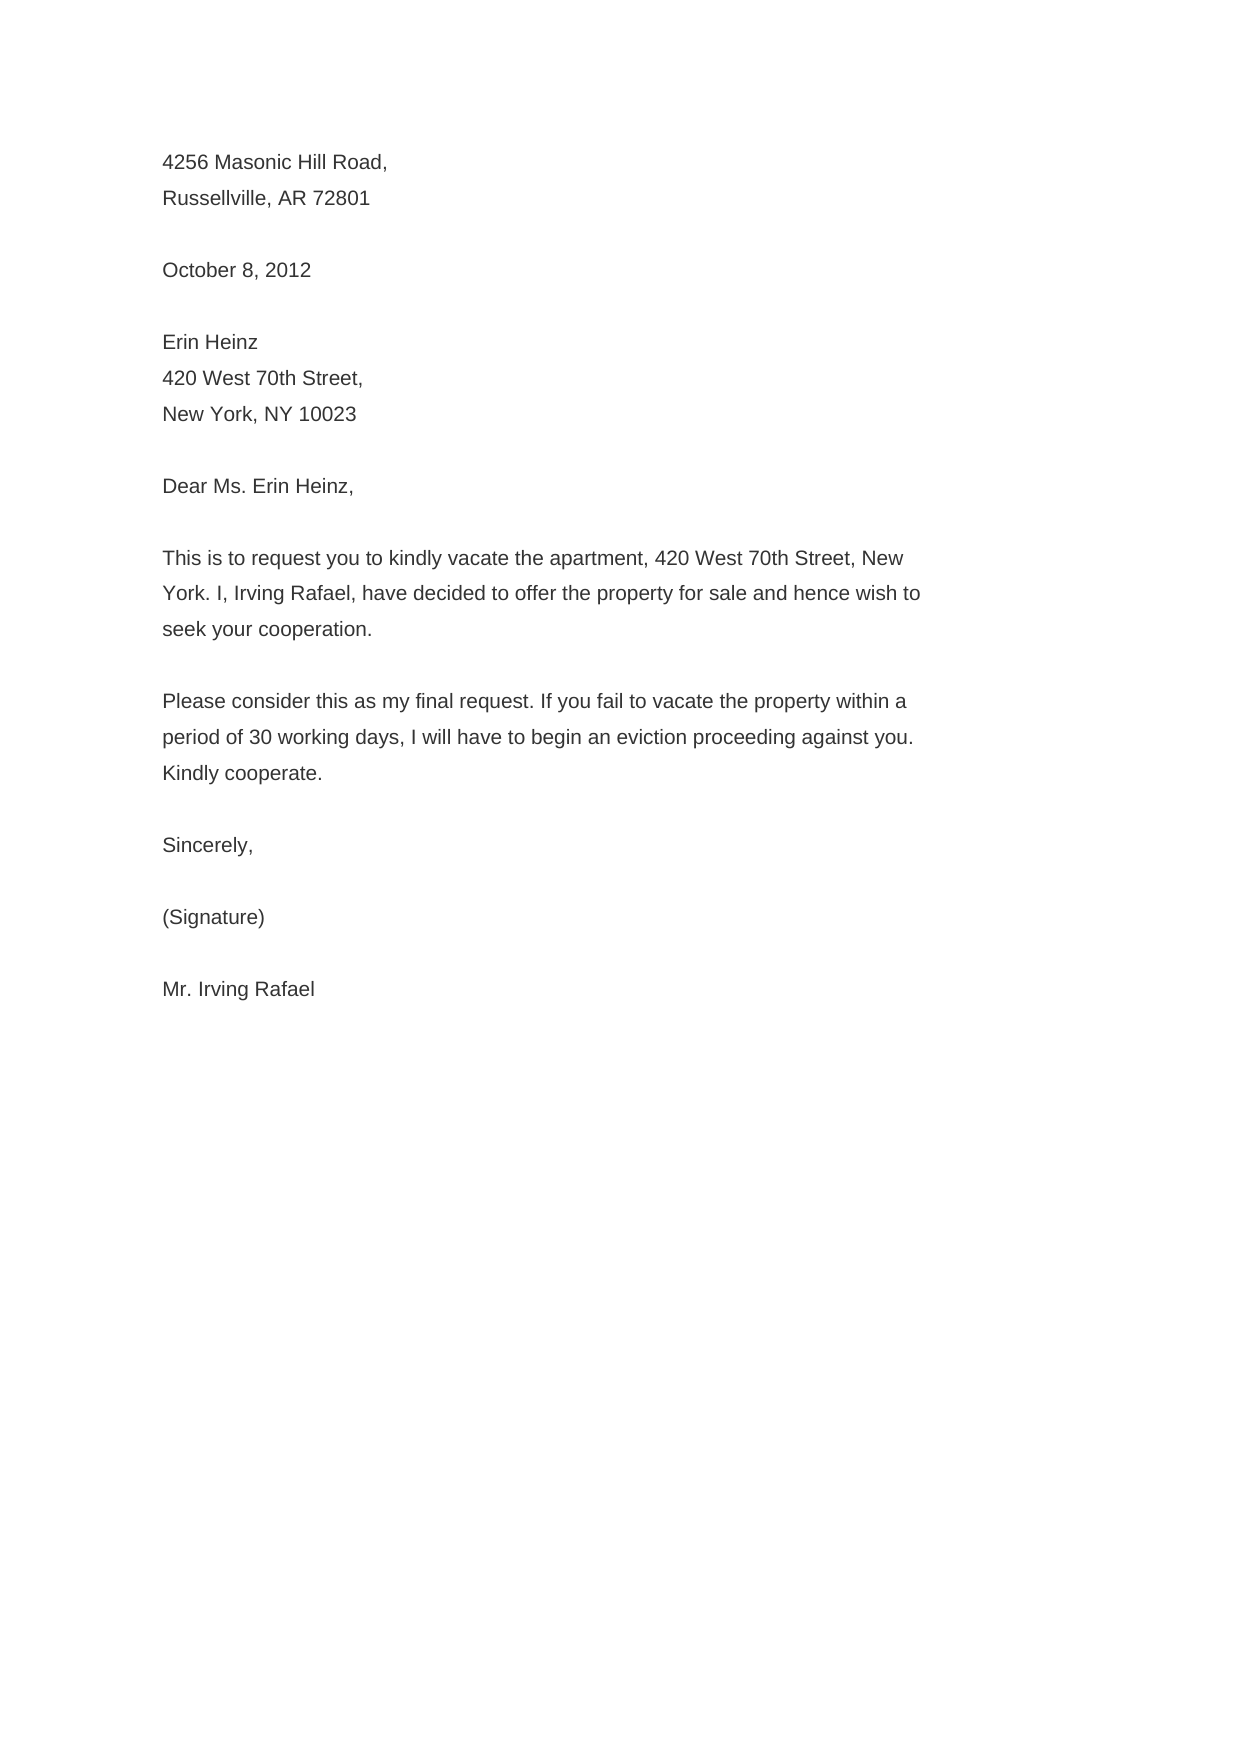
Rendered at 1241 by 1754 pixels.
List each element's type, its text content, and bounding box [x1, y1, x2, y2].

text 4256 Masonic Hill Road, Russellville, AR 72801 October 8, 2012 Erin Heinz 420 West 70th Street, New York, NY 10023 Dear Ms. Erin Heinz, This is to request you to kindly vacate the apartment, 420 West 70th Street, New York. I, Irving Rafael, have decided to offer the property for sale and hence wish to seek your cooperation. Please consider this as my final request. If you fail to vacate the property within a period of 30 working days, I will have to begin an eviction proceeding against you. Kindly cooperate. Sincerely, (Signature) Mr. Irving Rafael [162, 150, 947, 1042]
